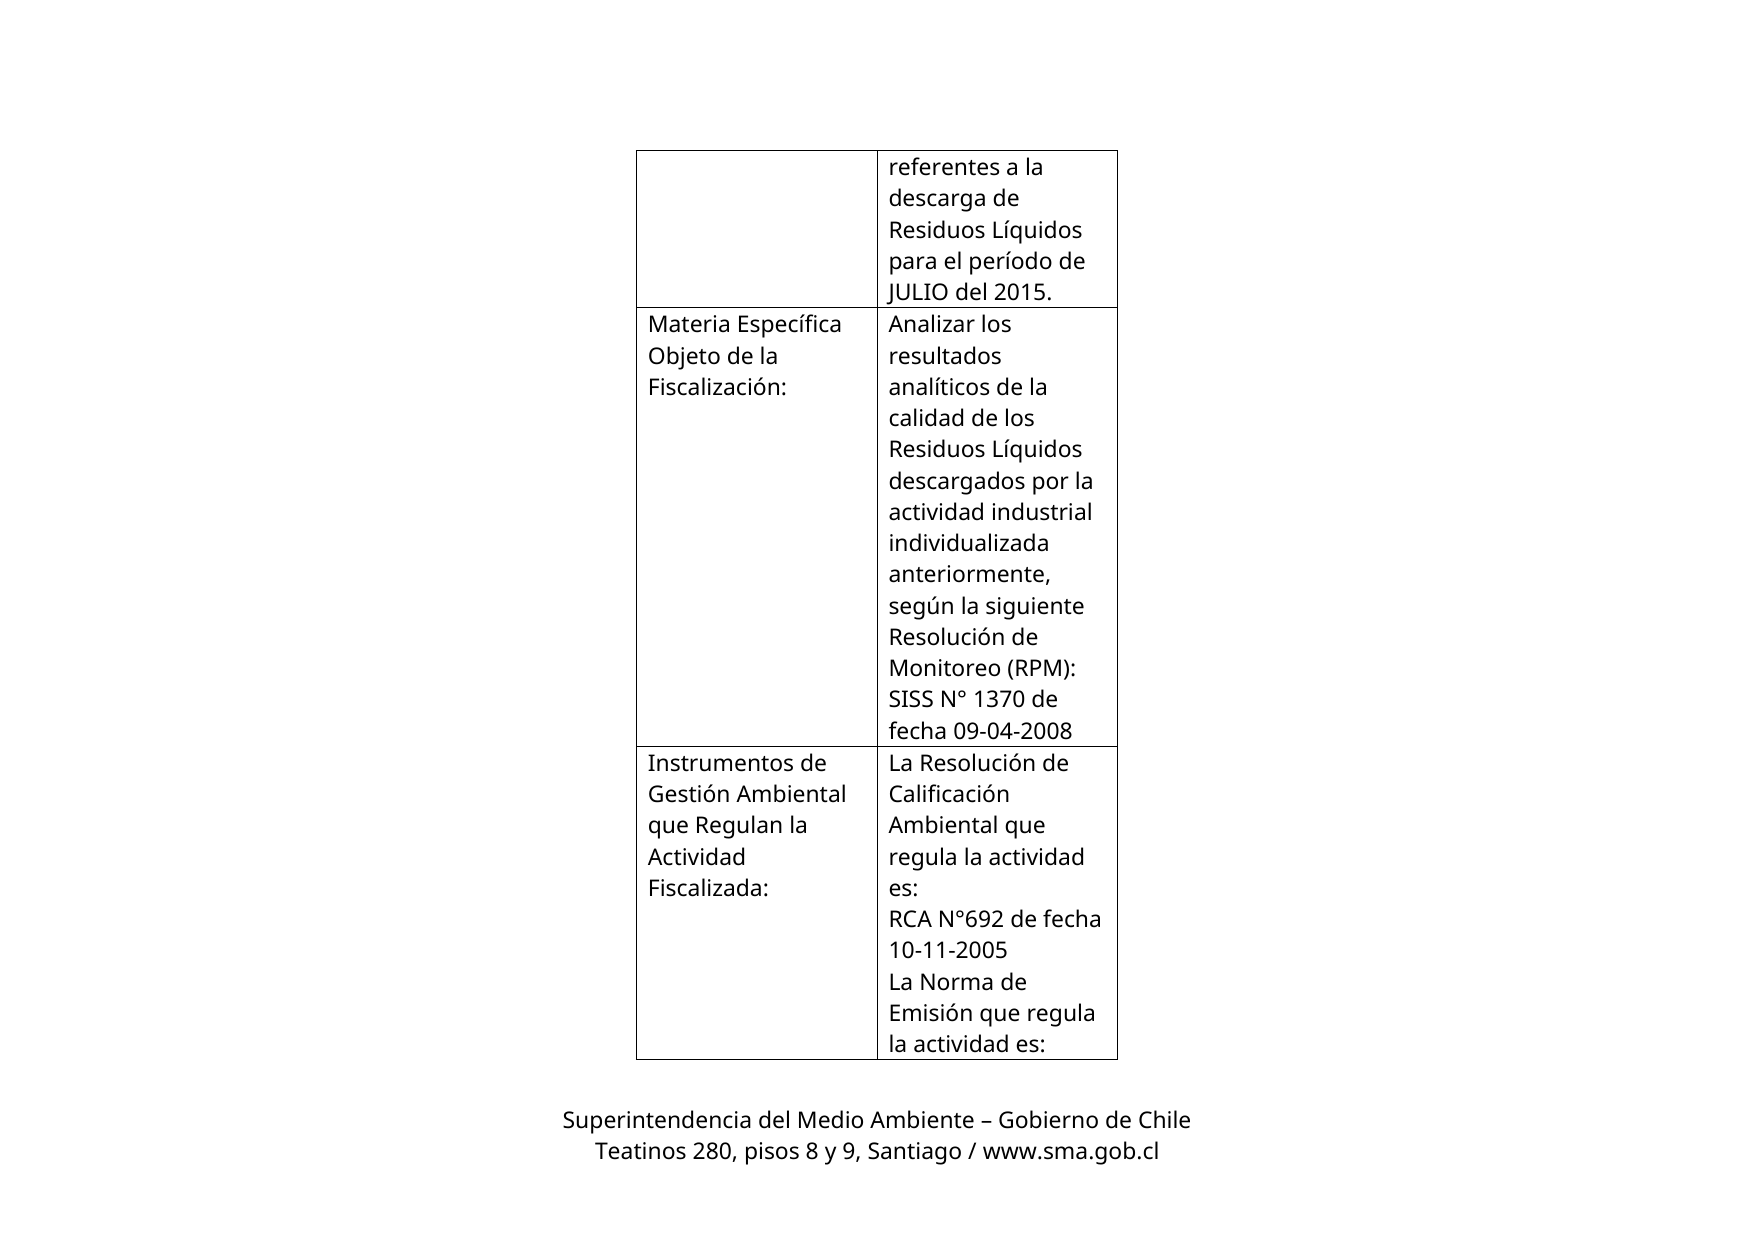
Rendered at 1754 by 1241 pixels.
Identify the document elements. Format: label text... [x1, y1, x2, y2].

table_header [637, 151, 877, 307]
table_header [878, 151, 1117, 307]
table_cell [878, 747, 1117, 1059]
table_cell Materia Específica Objeto de la Fiscalización: [637, 308, 877, 746]
table_cell Analizar los resultados analíticos de la calidad de los Residuos Líquidos descargados por la actividad industrial individualizada anteriormente, según la siguiente Resolución de Monitoreo (RPM): SISS N° 1370 de fecha 09-04-2008 [878, 308, 1117, 746]
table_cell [637, 747, 877, 1059]
